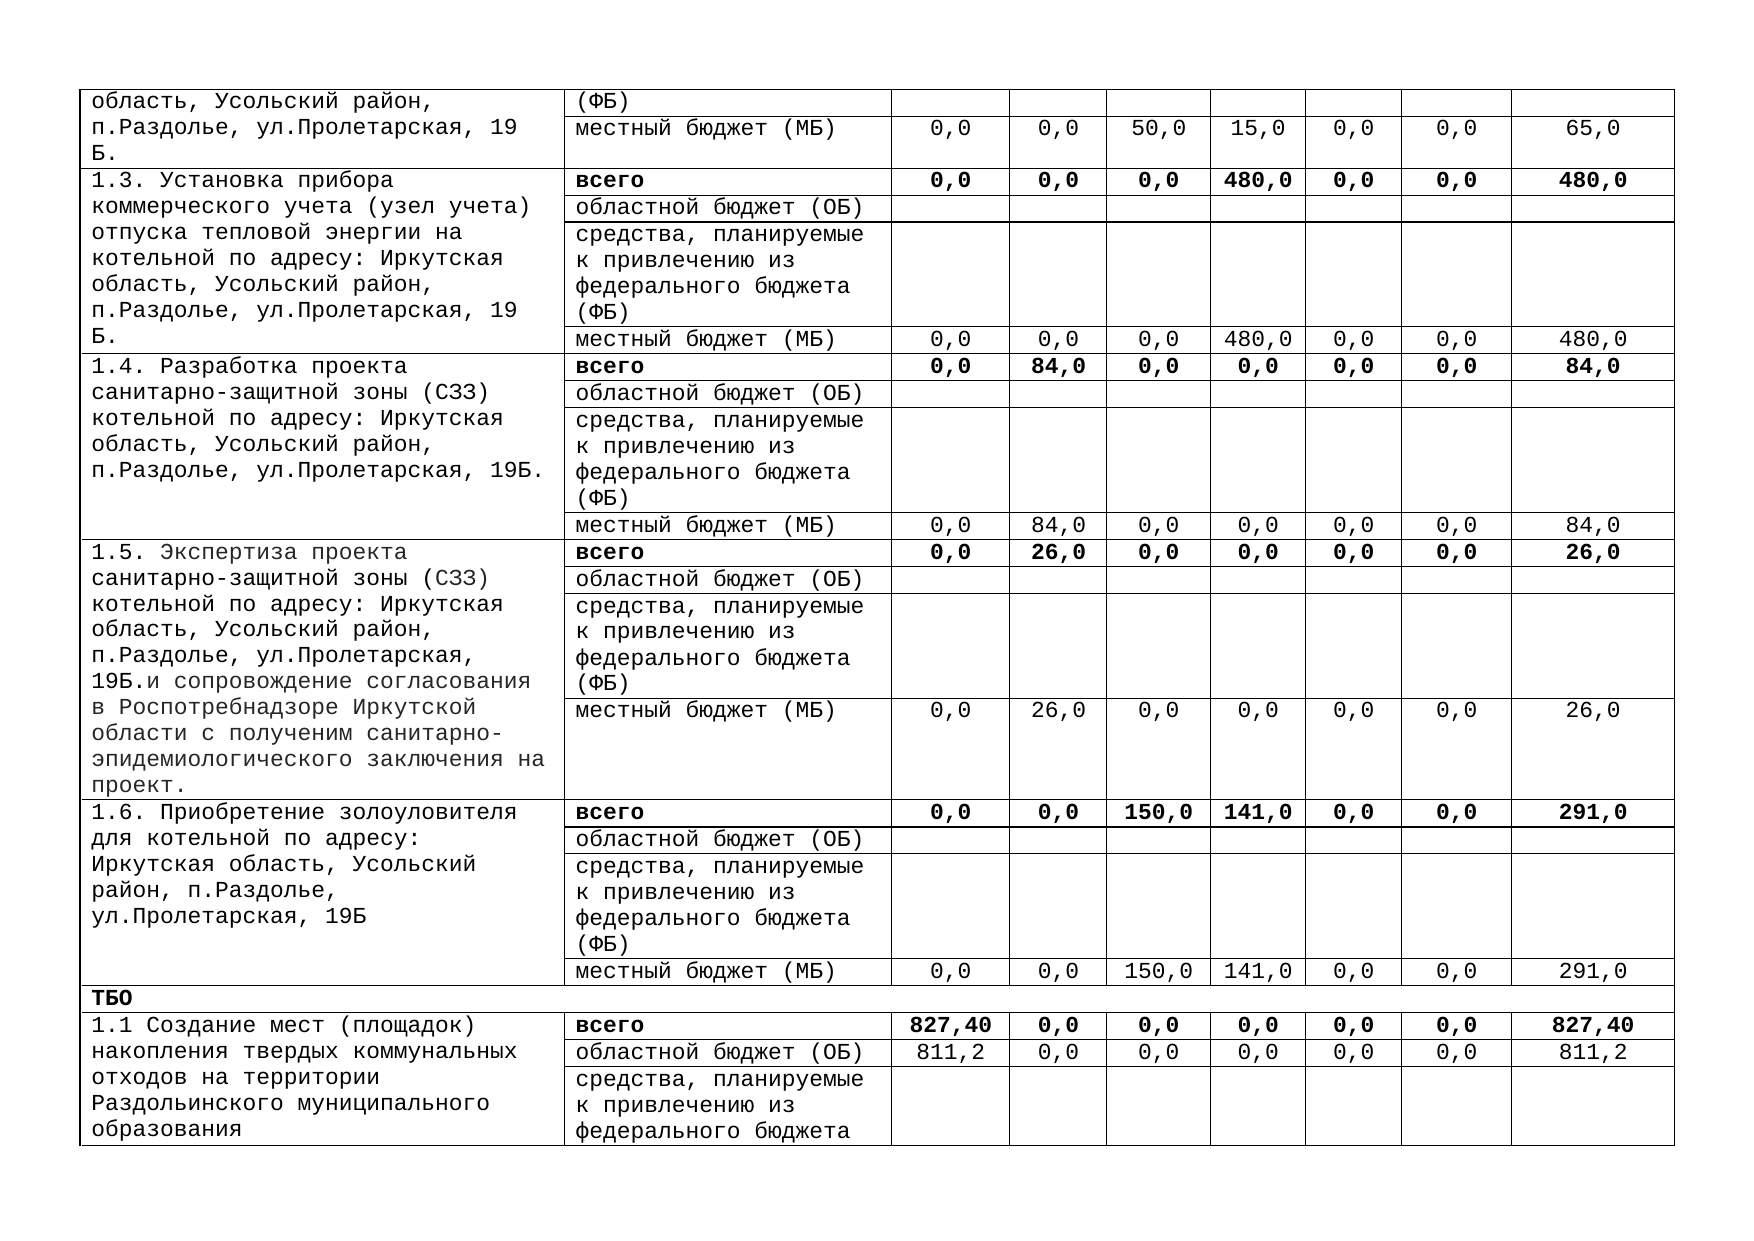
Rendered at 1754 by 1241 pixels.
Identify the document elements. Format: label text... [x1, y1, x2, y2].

table_cell [1211, 90, 1305, 116]
table_cell 0,0 [1107, 513, 1210, 539]
table_cell [1211, 1067, 1305, 1145]
table_cell [1107, 828, 1210, 853]
table_cell [1306, 90, 1401, 116]
table_cell 0,0 [1402, 354, 1511, 380]
table_cell 0,0 [1211, 354, 1305, 380]
table_cell 65,0 [1512, 117, 1674, 167]
table_cell 84,0 [1010, 354, 1106, 380]
table_cell 827,40 [892, 1013, 1009, 1039]
table_cell областной бюджет (ОБ) [565, 381, 891, 407]
table_cell [1402, 567, 1511, 593]
table_cell [1107, 223, 1210, 326]
table_cell [1107, 408, 1210, 512]
table_cell [1010, 196, 1106, 221]
table_cell [1306, 567, 1401, 593]
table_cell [565, 1067, 891, 1145]
table_cell 0,0 [892, 699, 1009, 799]
table_cell [1211, 223, 1305, 326]
table_cell областной бюджет (ОБ) [565, 1040, 891, 1066]
table_cell 0,0 [1306, 540, 1401, 566]
table_cell 0,0 [892, 959, 1009, 985]
table_cell 84,0 [1512, 513, 1674, 539]
table_cell 84,0 [1010, 513, 1106, 539]
table_cell [892, 381, 1009, 407]
table_cell средства, планируемые к привлечению из федерального бюджета (ФБ) [565, 408, 891, 512]
table_cell [1306, 408, 1401, 512]
table_cell 811,2 [892, 1040, 1009, 1066]
table_cell 0,0 [1211, 513, 1305, 539]
table_cell 0,0 [1306, 959, 1401, 985]
table_cell 141,0 [1211, 959, 1305, 985]
table_cell областной бюджет (ОБ) [565, 828, 891, 853]
table_cell 0,0 [1211, 699, 1305, 799]
table_cell 141,0 [1211, 800, 1305, 826]
table_cell [1402, 196, 1511, 221]
table_cell 0,0 [1107, 1013, 1210, 1039]
table_cell [1402, 594, 1511, 698]
table_cell местный бюджет (МБ) [565, 699, 891, 799]
table_cell 480,0 [1512, 327, 1674, 353]
table_cell 480,0 [1211, 169, 1305, 194]
table_cell 0,0 [1402, 117, 1511, 167]
table_cell всего [565, 354, 891, 380]
table_cell [1107, 1067, 1210, 1145]
table_cell 0,0 [1306, 1040, 1401, 1066]
table_cell 827,40 [1512, 1013, 1674, 1039]
table_cell [1402, 381, 1511, 407]
table_cell 0,0 [1402, 1040, 1511, 1066]
table_cell [1211, 854, 1305, 958]
table_cell 0,0 [892, 800, 1009, 826]
table_cell [1512, 223, 1674, 326]
table_cell 26,0 [1512, 699, 1674, 799]
table_cell 480,0 [1211, 327, 1305, 353]
table_cell [1211, 828, 1305, 853]
table_cell [1010, 1067, 1106, 1145]
table_cell 480,0 [1512, 169, 1674, 194]
table_cell 0,0 [1010, 117, 1106, 167]
table_cell 26,0 [1512, 540, 1674, 566]
table_cell [1010, 90, 1106, 116]
table_cell 50,0 [1107, 117, 1210, 167]
table_cell [1107, 196, 1210, 221]
table_cell 811,2 [1512, 1040, 1674, 1066]
table_cell [1512, 381, 1674, 407]
table_cell 1.6. Приобретение золоуловителя для котельной по адресу: Иркутская область, Усольский район, п.Раздолье, ул.Пролетарская, 19Б [81, 800, 564, 985]
table_cell [1010, 381, 1106, 407]
table_cell [892, 594, 1009, 698]
table_cell [892, 854, 1009, 958]
table_cell [1402, 90, 1511, 116]
table_cell 0,0 [1402, 540, 1511, 566]
table_cell [1306, 594, 1401, 698]
table_cell 291,0 [1512, 959, 1674, 985]
table_cell [1107, 567, 1210, 593]
table_cell 0,0 [1211, 540, 1305, 566]
table_cell [892, 196, 1009, 221]
table_cell [1107, 854, 1210, 958]
table_cell [1512, 594, 1674, 698]
table_cell [1211, 381, 1305, 407]
table_cell [1211, 567, 1305, 593]
table_cell 0,0 [1010, 327, 1106, 353]
table_cell 0,0 [1402, 959, 1511, 985]
table_cell 0,0 [1107, 169, 1210, 194]
table_cell 0,0 [892, 327, 1009, 353]
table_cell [565, 90, 891, 116]
table_cell 0,0 [1402, 327, 1511, 353]
table_cell местный бюджет (МБ) [565, 513, 891, 539]
table_cell 0,0 [1211, 1013, 1305, 1039]
table_cell 0,0 [1010, 169, 1106, 194]
table_cell местный бюджет (МБ) [565, 959, 891, 985]
table_cell 0,0 [1402, 699, 1511, 799]
table_cell всего [565, 1013, 891, 1039]
table_cell [892, 567, 1009, 593]
table_cell 0,0 [1107, 699, 1210, 799]
table_cell всего [565, 169, 891, 194]
table_cell 0,0 [1306, 1013, 1401, 1039]
table_cell [1512, 90, 1674, 116]
table_cell [1010, 854, 1106, 958]
table_cell [892, 408, 1009, 512]
table_cell [1211, 408, 1305, 512]
table_cell [1010, 223, 1106, 326]
table_cell [1107, 90, 1210, 116]
table_cell средства, планируемые к привлечению из федерального бюджета (ФБ) [565, 594, 891, 698]
table_cell [1306, 854, 1401, 958]
table_cell всего [565, 800, 891, 826]
table_cell областной бюджет (ОБ) [565, 196, 891, 221]
table_cell [892, 1067, 1009, 1145]
table_cell [1402, 1067, 1511, 1145]
table_cell 150,0 [1107, 959, 1210, 985]
table_cell [1512, 1067, 1674, 1145]
table_cell местный бюджет (МБ) [565, 117, 891, 167]
table_cell 15,0 [1211, 117, 1305, 167]
table_cell [1010, 594, 1106, 698]
table_cell [1512, 408, 1674, 512]
table_cell [1306, 381, 1401, 407]
table_cell [1512, 854, 1674, 958]
table_cell 0,0 [1010, 1013, 1106, 1039]
table_cell 1.4. Разработка проекта санитарно-защитной зоны (СЗЗ) котельной по адресу: Иркутская область, Усольский район, п.Раздолье, ул.Пролетарская, 19Б. [81, 354, 564, 539]
table_cell [1306, 196, 1401, 221]
table_cell [892, 223, 1009, 326]
table_cell [1010, 567, 1106, 593]
table_cell [1107, 381, 1210, 407]
table_cell 0,0 [892, 117, 1009, 167]
table_cell [1306, 223, 1401, 326]
table_cell 0,0 [1402, 169, 1511, 194]
table_cell 1.1 Создание мест (площадок) накопления твердых коммунальных отходов на территории Раздольинского муниципального образования [81, 1013, 564, 1145]
table_cell 0,0 [1010, 959, 1106, 985]
table_cell средства, планируемые к привлечению из федерального бюджета (ФБ) [565, 223, 891, 326]
table_cell [1402, 223, 1511, 326]
table_cell 0,0 [1306, 354, 1401, 380]
table_cell [1512, 828, 1674, 853]
table_cell 0,0 [1306, 513, 1401, 539]
table_cell [1512, 196, 1674, 221]
table_cell [1306, 1067, 1401, 1145]
table_cell 0,0 [1107, 540, 1210, 566]
table_cell 0,0 [1306, 327, 1401, 353]
table_cell 0,0 [1107, 1040, 1210, 1066]
table_cell 0,0 [1107, 327, 1210, 353]
table_cell 0,0 [1010, 800, 1106, 826]
table_cell 26,0 [1010, 699, 1106, 799]
table_cell 0,0 [1402, 513, 1511, 539]
table_cell 1.5. Экспертиза проекта санитарно-защитной зоны (СЗЗ) котельной по адресу: Иркутская область, Усольский район, п.Раздолье, ул.Пролетарская, 19Б.и сопровождение согласования в Роспотребнадзоре Иркутской области с полученим санитарно-эпидемиологического заключения на проект. [81, 540, 564, 799]
table_cell 84,0 [1512, 354, 1674, 380]
table_cell 0,0 [1402, 800, 1511, 826]
table_cell [1211, 594, 1305, 698]
table_cell 150,0 [1107, 800, 1210, 826]
table_cell 0,0 [892, 354, 1009, 380]
table_cell 0,0 [892, 513, 1009, 539]
table_cell областной бюджет (ОБ) [565, 567, 891, 593]
table_cell [1402, 854, 1511, 958]
table_cell [892, 90, 1009, 116]
table_cell 0,0 [892, 169, 1009, 194]
table_cell 0,0 [1402, 1013, 1511, 1039]
table_cell 0,0 [1306, 800, 1401, 826]
table_cell 0,0 [892, 540, 1009, 566]
table_cell местный бюджет (МБ) [565, 327, 891, 353]
table_cell [1402, 828, 1511, 853]
table_cell 0,0 [1306, 169, 1401, 194]
table_cell [1211, 196, 1305, 221]
table_cell 0,0 [1306, 117, 1401, 167]
table_cell 26,0 [1010, 540, 1106, 566]
table_cell [1010, 408, 1106, 512]
table_cell [1402, 408, 1511, 512]
table_cell [1107, 594, 1210, 698]
table_cell 1.3. Установка прибора коммерческого учета (узел учета) отпуска тепловой энергии на котельной по адресу: Иркутская область, Усольский район, п.Раздолье, ул.Пролетарская, 19 Б. [81, 169, 564, 353]
table_cell [1010, 828, 1106, 853]
table_cell 0,0 [1107, 354, 1210, 380]
table_cell [1306, 828, 1401, 853]
table_cell [1512, 567, 1674, 593]
table_cell всего [565, 540, 891, 566]
table_cell средства, планируемые к привлечению из федерального бюджета (ФБ) [565, 854, 891, 958]
table_cell 0,0 [1010, 1040, 1106, 1066]
table_cell 0,0 [1306, 699, 1401, 799]
table_cell 0,0 [1211, 1040, 1305, 1066]
table_cell 291,0 [1512, 800, 1674, 826]
table_cell [892, 828, 1009, 853]
table_cell ТБО [81, 986, 1674, 1012]
